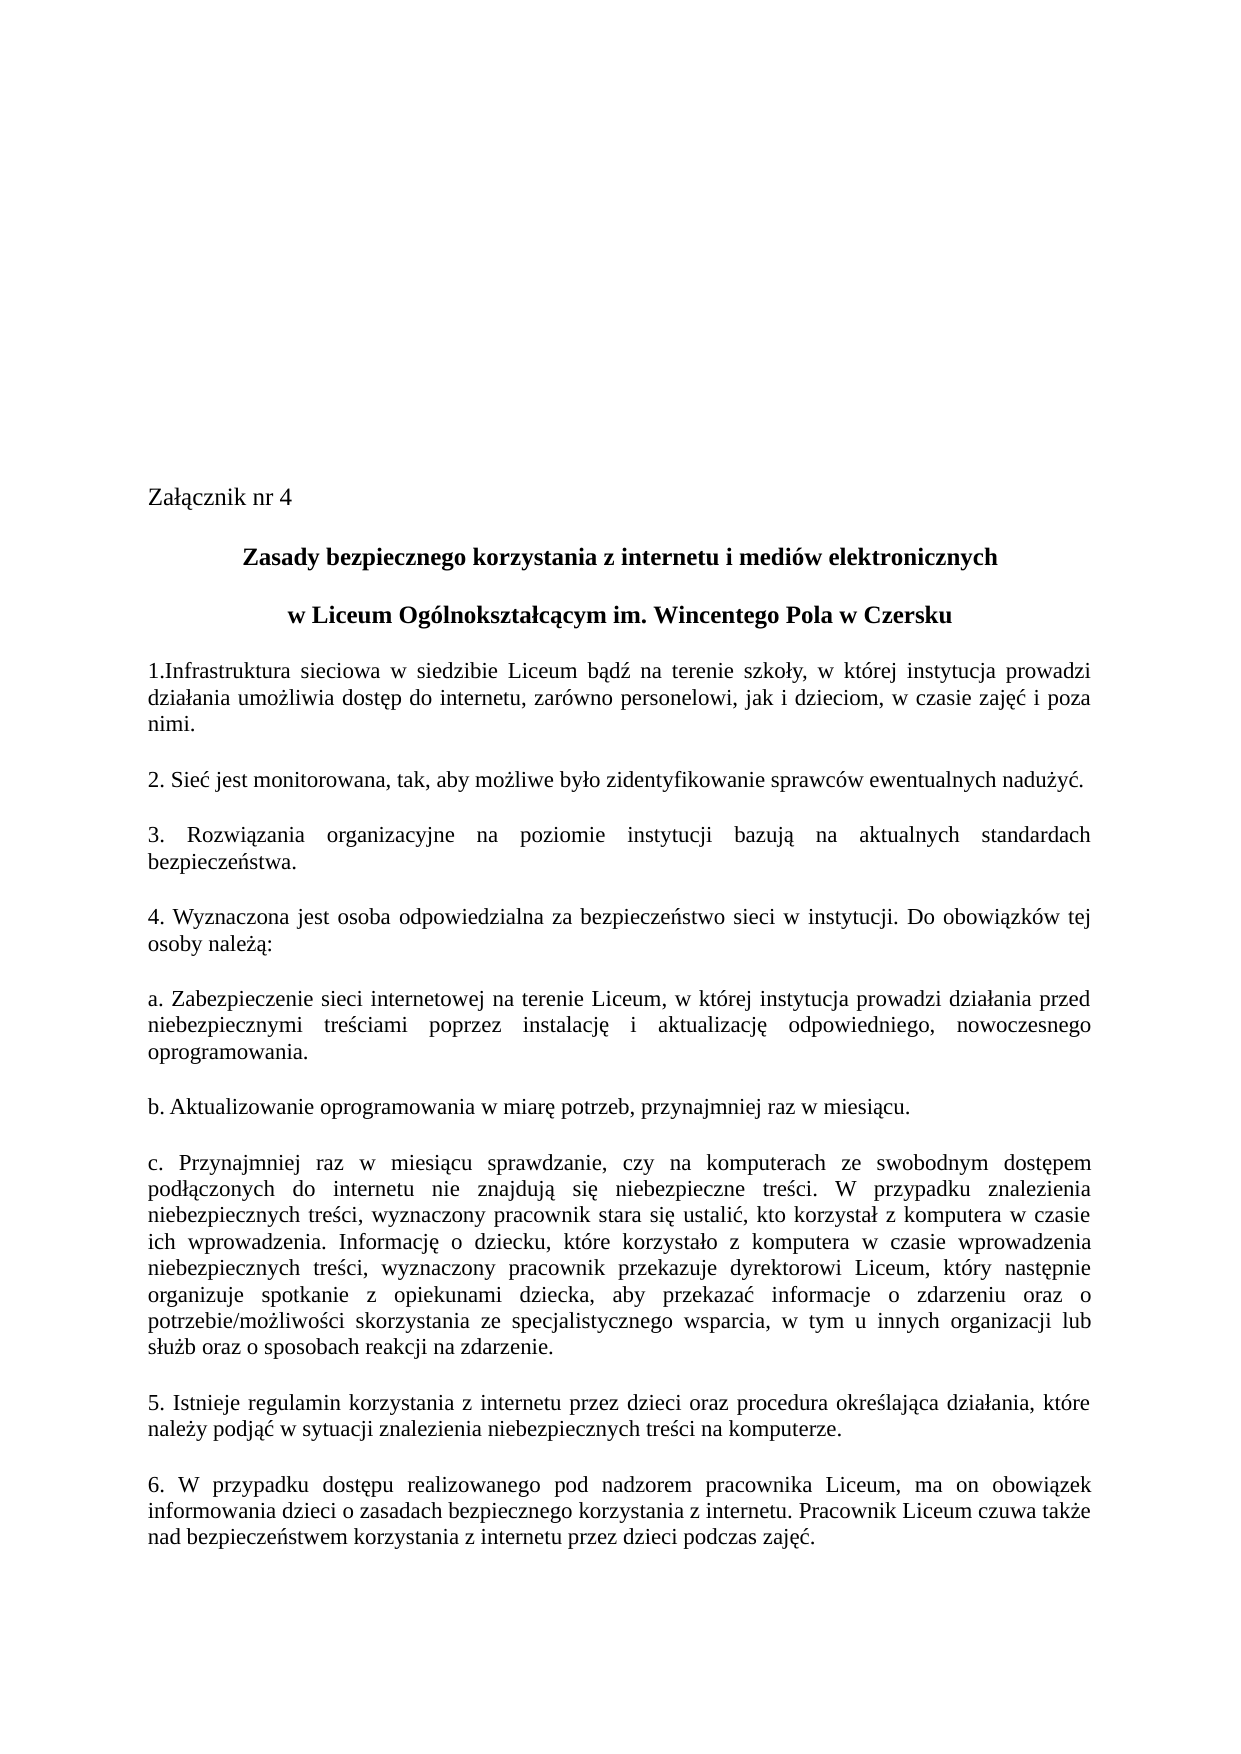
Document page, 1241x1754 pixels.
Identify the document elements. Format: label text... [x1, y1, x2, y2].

text c. Przynajmniej raz w miesiącu sprawdzanie, czy na komputerach ze swobodnym dostępem podłączonych do internetu nie znajdują się niebezpieczne treści. W przypadku znalezienia niebezpiecznych treści, wyznaczony pracownik stara się ustalić, kto korzystał z komputera w czasie ich wprowadzenia. Informację o dziecku, które korzystało z komputera w czasie wprowadzenia niebezpiecznych treści, wyznaczony pracownik przekazuje dyrektorowi Liceum, który następnie organizuje spotkanie z opiekunami dziecka, aby przekazać informacje o zdarzeniu oraz o potrzebie/możliwości skorzystania ze specjalistycznego wsparcia, w tym u innych organizacji lub służb oraz o sposobach reakcji na zdarzenie. [148, 1149, 1093, 1360]
text 1.Infrastruktura sieciowa w siedzibie Liceum bądź na terenie szkoły, w której instytucja prowadzi działania umożliwia dostęp do internetu, zarówno personelowi, jak i dzieciom, w czasie zajęć i poza nimi. [148, 658, 1093, 737]
text Zasady bezpiecznego korzystania z internetu i mediów elektronicznych [148, 542, 1093, 571]
text 3. Rozwiązania organizacyjne na poziomie instytucji bazują na aktualnych standardach bezpieczeństwa. [148, 821, 1093, 874]
text a. Zabezpieczenie sieci internetowej na terenie Liceum, w której instytucja prowadzi działania przed niebezpiecznymi treściami poprzez instalację i aktualizację odpowiedniego, nowoczesnego oprogramowania. [148, 985, 1093, 1064]
text b. Aktualizowanie oprogramowania w miarę potrzeb, przynajmniej raz w miesiącu. [148, 1093, 1093, 1120]
text 2. Sieć jest monitorowana, tak, aby możliwe było zidentyfikowanie sprawców ewentualnych nadużyć. [148, 766, 1093, 792]
text 6. W przypadku dostępu realizowanego pod nadzorem pracownika Liceum, ma on obowiązek informowania dzieci o zasadach bezpiecznego korzystania z internetu. Pracownik Liceum czuwa także nad bezpieczeństwem korzystania z internetu przez dzieci podczas zajęć. [148, 1471, 1093, 1550]
text Załącznik nr 4 [148, 482, 1093, 510]
text w Liceum Ogólnokształcącym im. Wincentego Pola w Czersku [148, 600, 1093, 628]
text 5. Istnieje regulamin korzystania z internetu przez dzieci oraz procedura określająca działania, które należy podjąć w sytuacji znalezienia niebezpiecznych treści na komputerze. [148, 1389, 1093, 1442]
text 4. Wyznaczona jest osoba odpowiedzialna za bezpieczeństwo sieci w instytucji. Do obowiązków tej osoby należą: [148, 903, 1093, 956]
